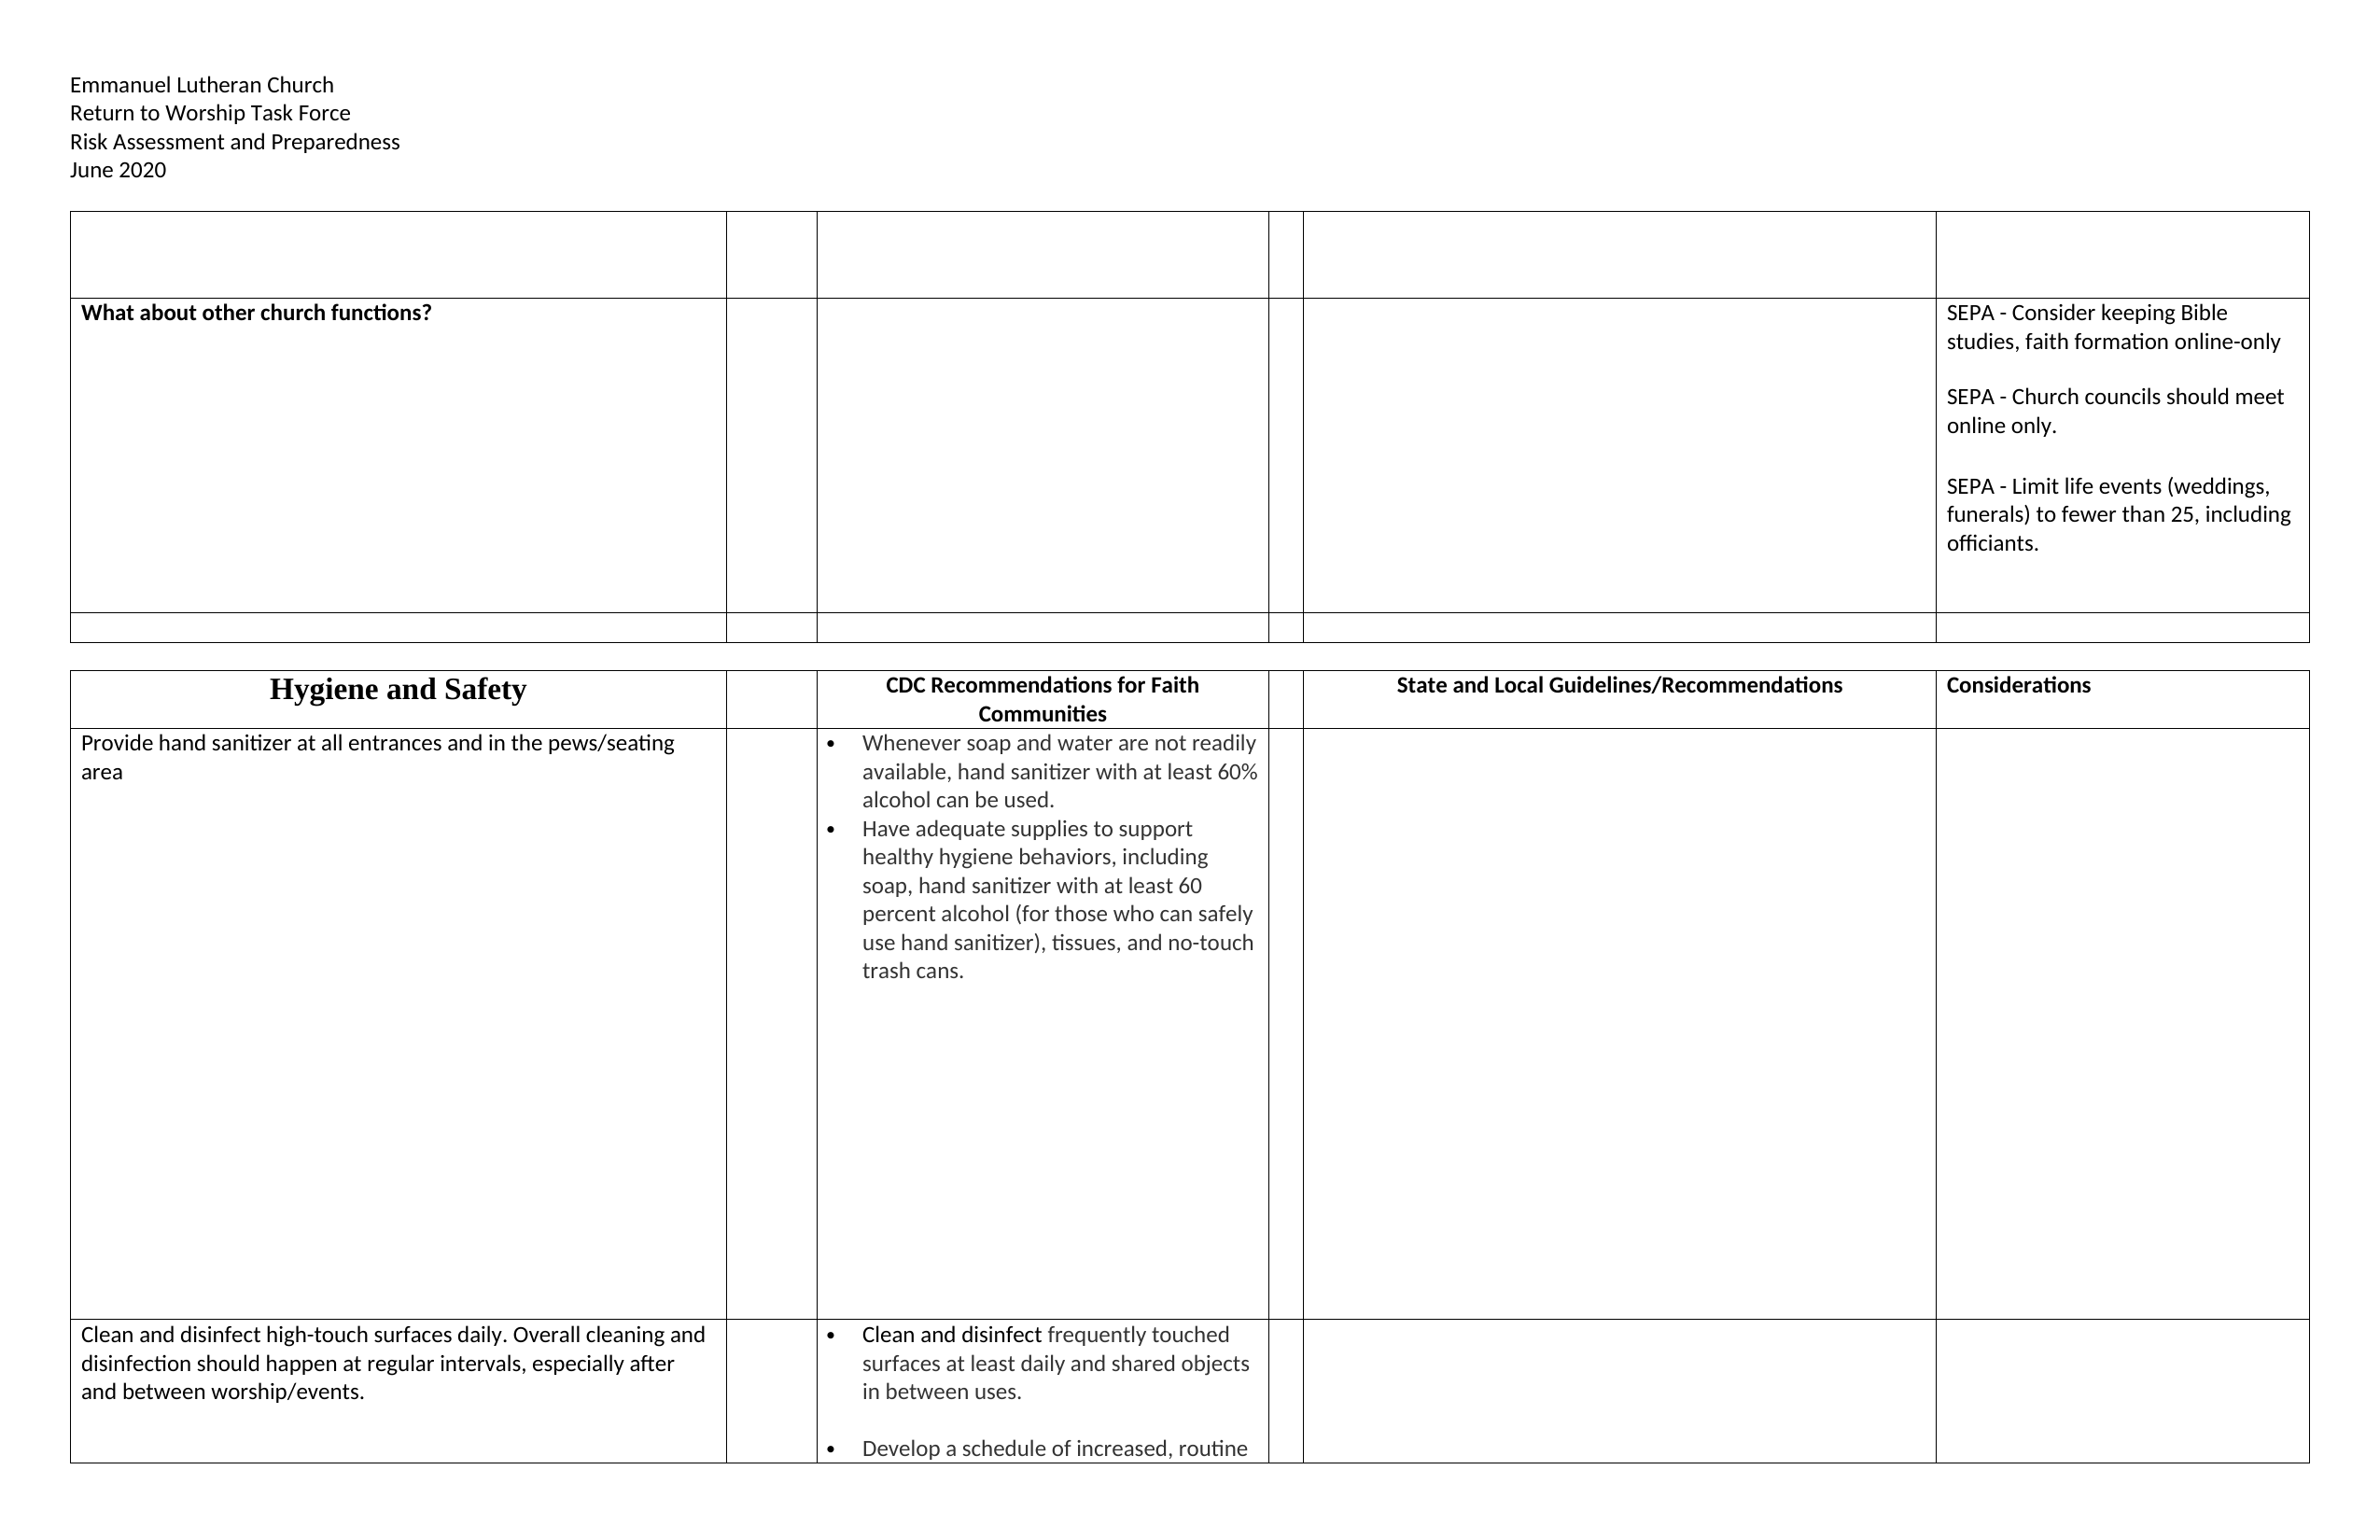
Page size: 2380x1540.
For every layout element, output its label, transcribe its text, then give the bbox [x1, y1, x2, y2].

table_cell [1937, 729, 2309, 1319]
table_header Hygiene and Safety [71, 671, 726, 727]
table_cell [818, 212, 1268, 297]
table_cell [1269, 299, 1303, 612]
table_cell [818, 1320, 1268, 1463]
table_cell [818, 299, 1268, 612]
table_cell [1937, 1320, 2309, 1463]
table_cell [1304, 299, 1936, 612]
table_cell [727, 212, 817, 297]
table_cell [818, 613, 1268, 642]
table_header Considerations [1937, 671, 2309, 727]
table_header [1269, 671, 1303, 727]
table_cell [71, 212, 726, 297]
table_header [727, 671, 817, 727]
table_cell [1304, 212, 1936, 297]
table_cell [1937, 613, 2309, 642]
table_cell [727, 1320, 817, 1463]
table_cell [727, 613, 817, 642]
table_cell What about other church functions? [71, 299, 726, 612]
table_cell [1937, 212, 2309, 297]
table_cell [71, 1320, 726, 1463]
table_cell [1304, 729, 1936, 1319]
table_cell [727, 729, 817, 1319]
table_header State and Local Guidelines/Recommendations [1304, 671, 1936, 727]
table_cell SEPA - Consider keeping Bible studies, faith formation online-only SEPA - Church councils should meet online only. SEPA - Limit life events (weddings, funerals) to fewer than 25, including officiants. [1937, 299, 2309, 612]
table_cell Whenever soap and water are not readily available, hand sanitizer with at least 60% alcohol can be used. Have adequate supplies to support healthy hygiene behaviors, including soap, hand sanitizer with at least 60 percent alcohol (for those who can safely use hand sanitizer), tissues, and no-touch trash cans. [818, 729, 1268, 1319]
table_cell [1269, 1320, 1303, 1463]
table_cell [1269, 729, 1303, 1319]
table_cell [727, 299, 817, 612]
table_cell [1269, 613, 1303, 642]
table_cell [1269, 212, 1303, 297]
table_cell [71, 613, 726, 642]
table_cell Provide hand sanitizer at all entrances and in the pews/seating area [71, 729, 726, 1319]
table_cell [1304, 1320, 1936, 1463]
table_header CDC Recommendations for Faith Communities [818, 671, 1268, 727]
table_cell [1304, 613, 1936, 642]
